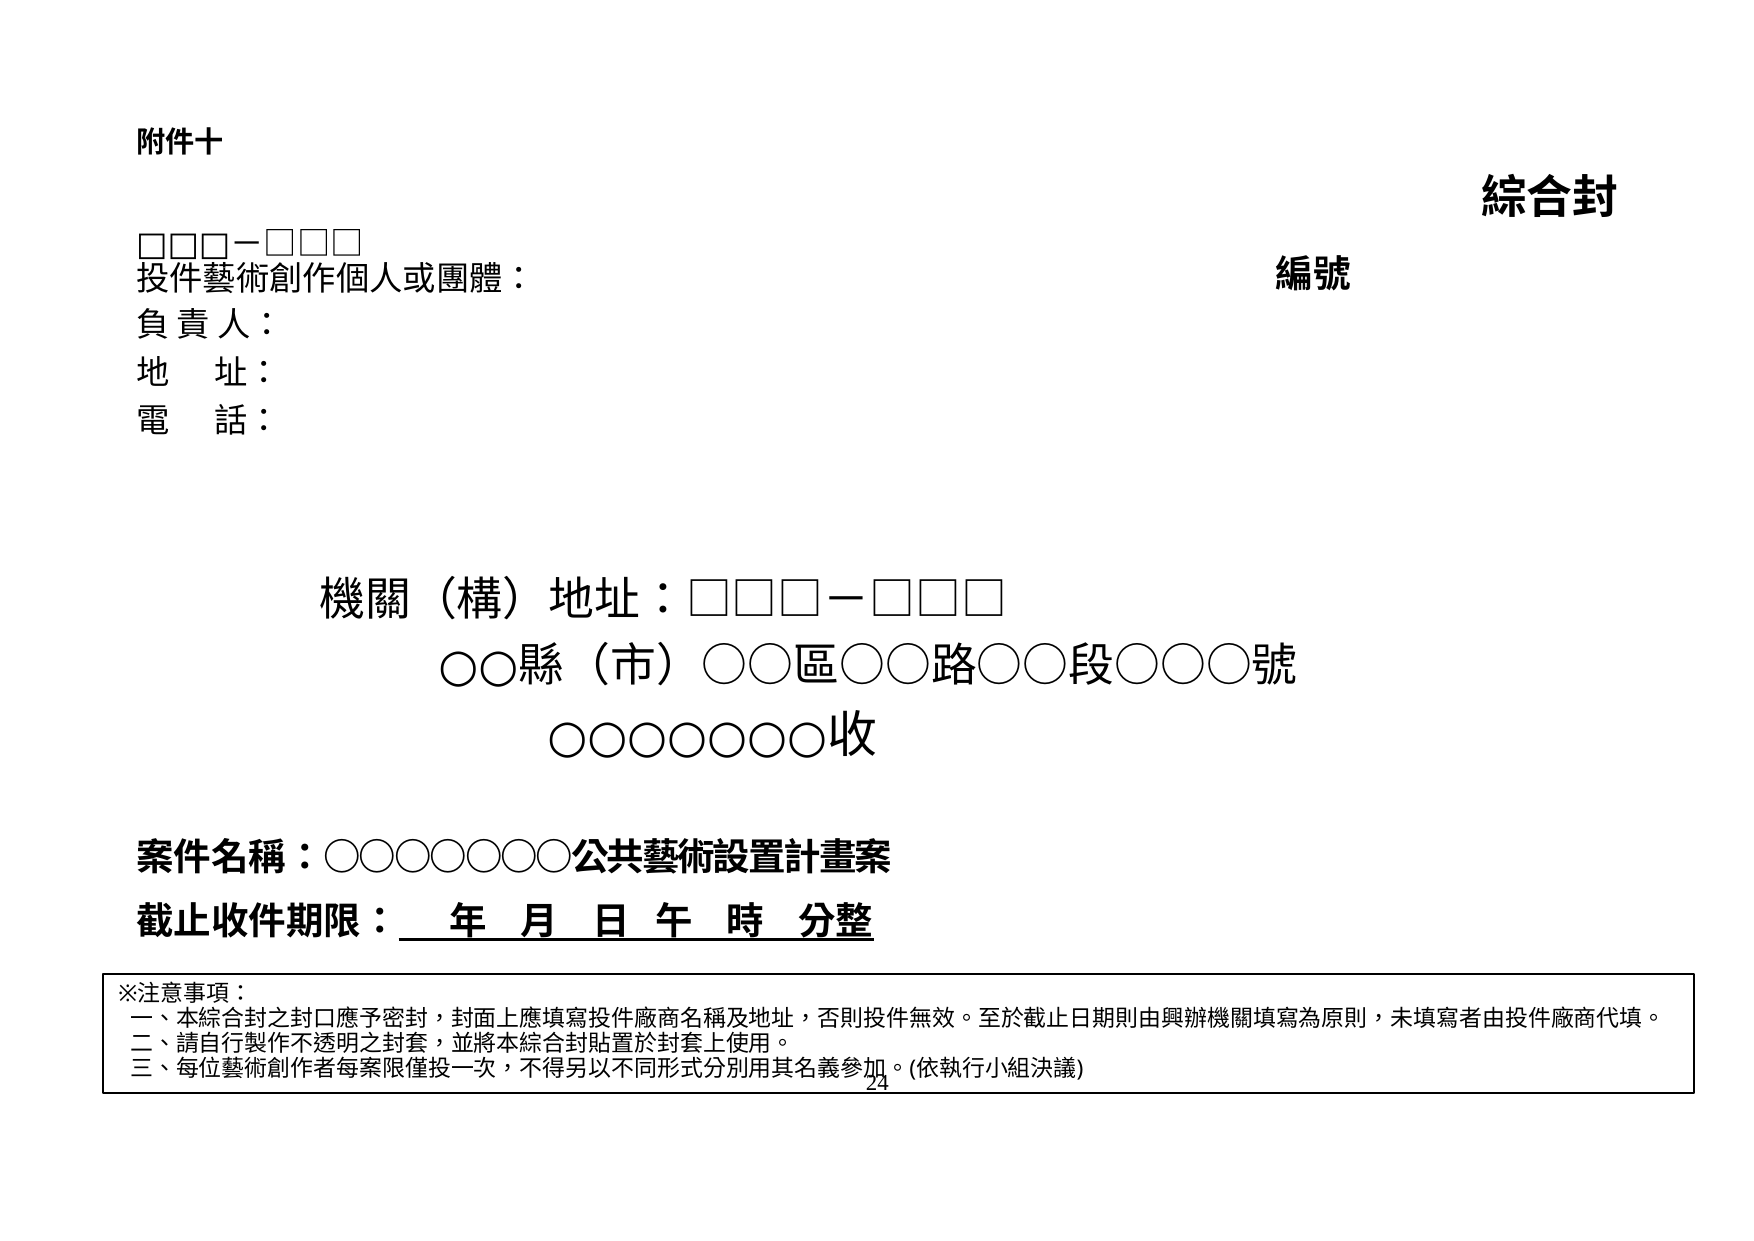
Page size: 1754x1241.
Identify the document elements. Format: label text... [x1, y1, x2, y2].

text ○○縣（市）○○區○○路○○段○○○號 [319, 628, 1618, 695]
text 投件藝術創作個人或團體： [136, 262, 1618, 298]
text 案件名稱：○○○○○○○公共藝術設置計畫案 [136, 837, 1618, 879]
text 截止收件期限： 年 月 日 午 時 分整 [136, 891, 1618, 946]
text 地 址： [136, 346, 1618, 394]
text 負 責 人： [136, 298, 1618, 346]
text 機關（構）地址：□□□－□□□ [319, 562, 1618, 628]
text □□□－□□□ [136, 227, 1618, 262]
text 電 話： [136, 394, 1618, 442]
text ○○○○○○○收 [547, 695, 1618, 767]
text 綜合封 [136, 160, 1618, 227]
text 附件十 [136, 118, 1618, 160]
